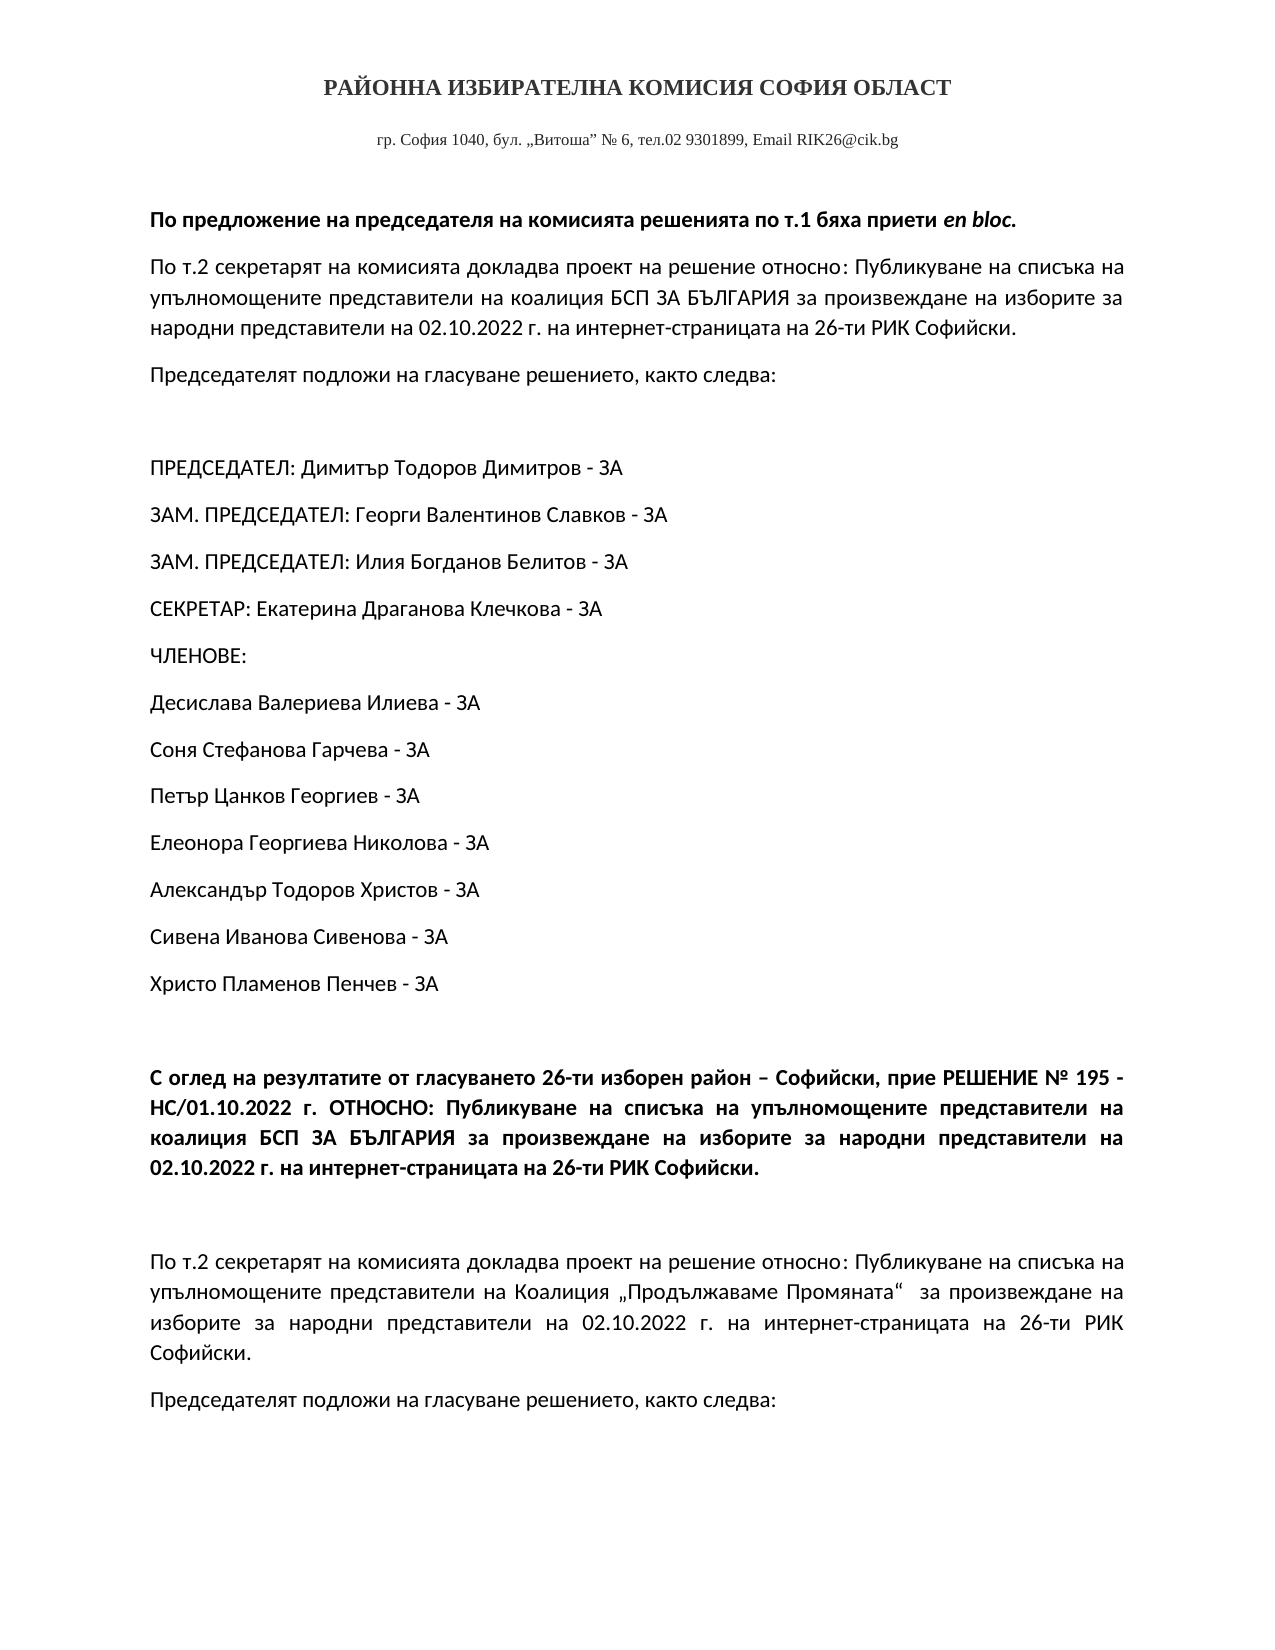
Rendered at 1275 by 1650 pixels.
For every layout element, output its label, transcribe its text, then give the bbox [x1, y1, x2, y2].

text СЕКРЕТАР: Екатерина Драганова Клечкова - ЗА [150, 594, 1125, 622]
text Сивена Иванова Сивенова - ЗА [150, 922, 1125, 950]
text По т.2 секретарят на комисията докладва проект на решение относно: Публикуване на списъка на упълномощените представители на коалиция БСП ЗА БЪЛГАРИЯ за произвеждане на изборите за народни представители на 02.10.2022 г. на интернет-страницата на 26-ти РИК Софийски. [150, 252, 1125, 341]
text С оглед на резултатите от гласуването 26-ти изборен район – Софийски, прие РЕШЕНИЕ № 195 - НС/01.10.2022 г. ОТНОСНО: Публикуване на списъка на упълномощените представители на коалиция БСП ЗА БЪЛГАРИЯ за произвеждане на изборите за народни представители на 02.10.2022 г. на интернет-страницата на 26-ти РИК Софийски. [150, 1063, 1125, 1182]
text ЗАМ. ПРЕДСЕДАТЕЛ: Георги Валентинов Славков - ЗА [150, 500, 1125, 528]
text Соня Стефанова Гарчева - ЗА [150, 735, 1125, 763]
text Десислава Валериева Илиева - ЗА [150, 688, 1125, 716]
text Александър Тодоров Христов - ЗА [150, 875, 1125, 903]
text Елеонора Георгиева Николова - ЗА [150, 828, 1125, 857]
text Петър Цанков Георгиев - ЗА [150, 782, 1125, 810]
text ЧЛЕНОВЕ: [150, 641, 1125, 669]
text ЗАМ. ПРЕДСЕДАТЕЛ: Илия Богданов Белитов - ЗА [150, 547, 1125, 575]
text По предложение на председателя на комисията решенията по т.1 бяха приети en bloc. [150, 206, 1125, 234]
text Председателят подложи на гласуване решението, както следва: [150, 360, 1125, 388]
text ПРЕДСЕДАТЕЛ: Димитър Тодоров Димитров - ЗА [150, 453, 1125, 482]
text Христо Пламенов Пенчев - ЗА [150, 969, 1125, 997]
text Председателят подложи на гласуване решението, както следва: [150, 1385, 1125, 1413]
text По т.2 секретарят на комисията докладва проект на решение относно: Публикуване на списъка на упълномощените представители на Коалиция „Продължаваме Промяната“ за произвеждане на изборите за народни представители на 02.10.2022 г. на интернет-страницата на 26-ти РИК Софийски. [150, 1247, 1125, 1366]
